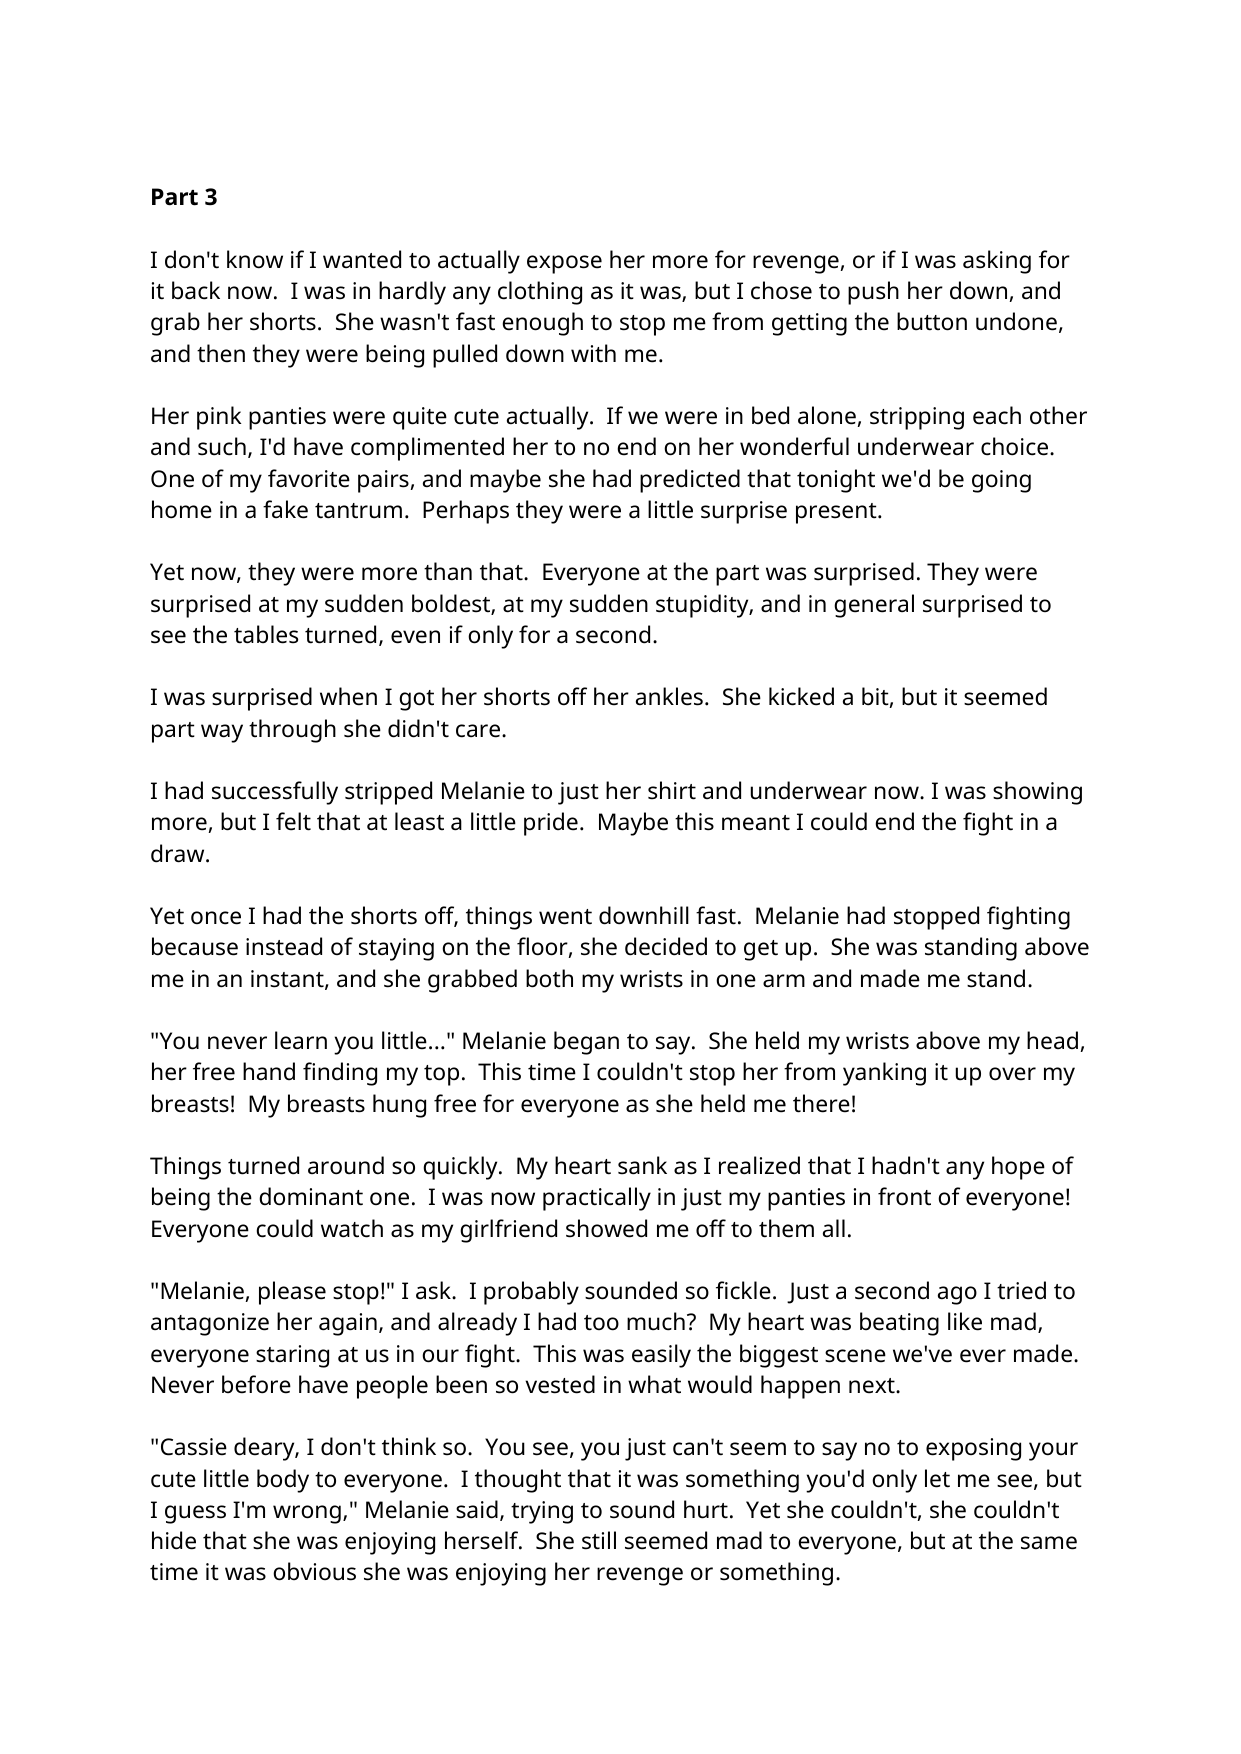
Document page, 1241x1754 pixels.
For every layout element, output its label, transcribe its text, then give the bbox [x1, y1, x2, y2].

text I was surprised when I got her shorts off her ankles. She kicked a bit, but it seemed part way through she didn't care. [150, 681, 1090, 744]
text I don't know if I wanted to actually expose her more for revenge, or if I was asking for it back now. I was in hardly any clothing as it was, but I chose to push her down, and grab her shorts. She wasn't fast enough to stop me from getting the button undone, and then they were being pulled down with me. [150, 244, 1090, 369]
text Her pink panties were quite cute actually. If we were in bed alone, stripping each other and such, I'd have complimented her to no end on her wonderful underwear choice. One of my favorite pairs, and maybe she had predicted that tonight we'd be going home in a fake tantrum. Perhaps they were a little surprise present. [150, 400, 1090, 525]
text Yet once I had the shorts off, things went downhill fast. Melanie had stopped fighting because instead of staying on the floor, she decided to get up. She was standing above me in an instant, and she grabbed both my wrists in one arm and made me stand. [150, 900, 1090, 994]
text Part 3 [150, 181, 1090, 212]
text I had successfully stripped Melanie to just her shirt and underwear now. I was showing more, but I felt that at least a little pride. Maybe this meant I could end the fight in a draw. [150, 775, 1090, 869]
text "Melanie, please stop!" I ask. I probably sounded so fickle. Just a second ago I tried to antagonize her again, and already I had too much? My heart was beating like mad, everyone staring at us in our fight. This was easily the biggest scene we've ever made. Never before have people been so vested in what would happen next. [150, 1275, 1090, 1400]
text Yet now, they were more than that. Everyone at the part was surprised. They were surprised at my sudden boldest, at my sudden stupidity, and in general surprised to see the tables turned, even if only for a second. [150, 556, 1090, 650]
text "You never learn you little..." Melanie began to say. She held my wrists above my head, her free hand finding my top. This time I couldn't stop her from yanking it up over my breasts! My breasts hung free for everyone as she held me there! [150, 1025, 1090, 1119]
text "Cassie deary, I don't think so. You see, you just can't seem to say no to exposing your cute little body to everyone. I thought that it was something you'd only let me see, but I guess I'm wrong," Melanie said, trying to sound hurt. Yet she couldn't, she couldn't hide that she was enjoying herself. She still seemed mad to everyone, but at the same time it was obvious she was enjoying her revenge or something. [150, 1431, 1090, 1587]
text Things turned around so quickly. My heart sank as I realized that I hadn't any hope of being the dominant one. I was now practically in just my panties in front of everyone! Everyone could watch as my girlfriend showed me off to them all. [150, 1150, 1090, 1244]
